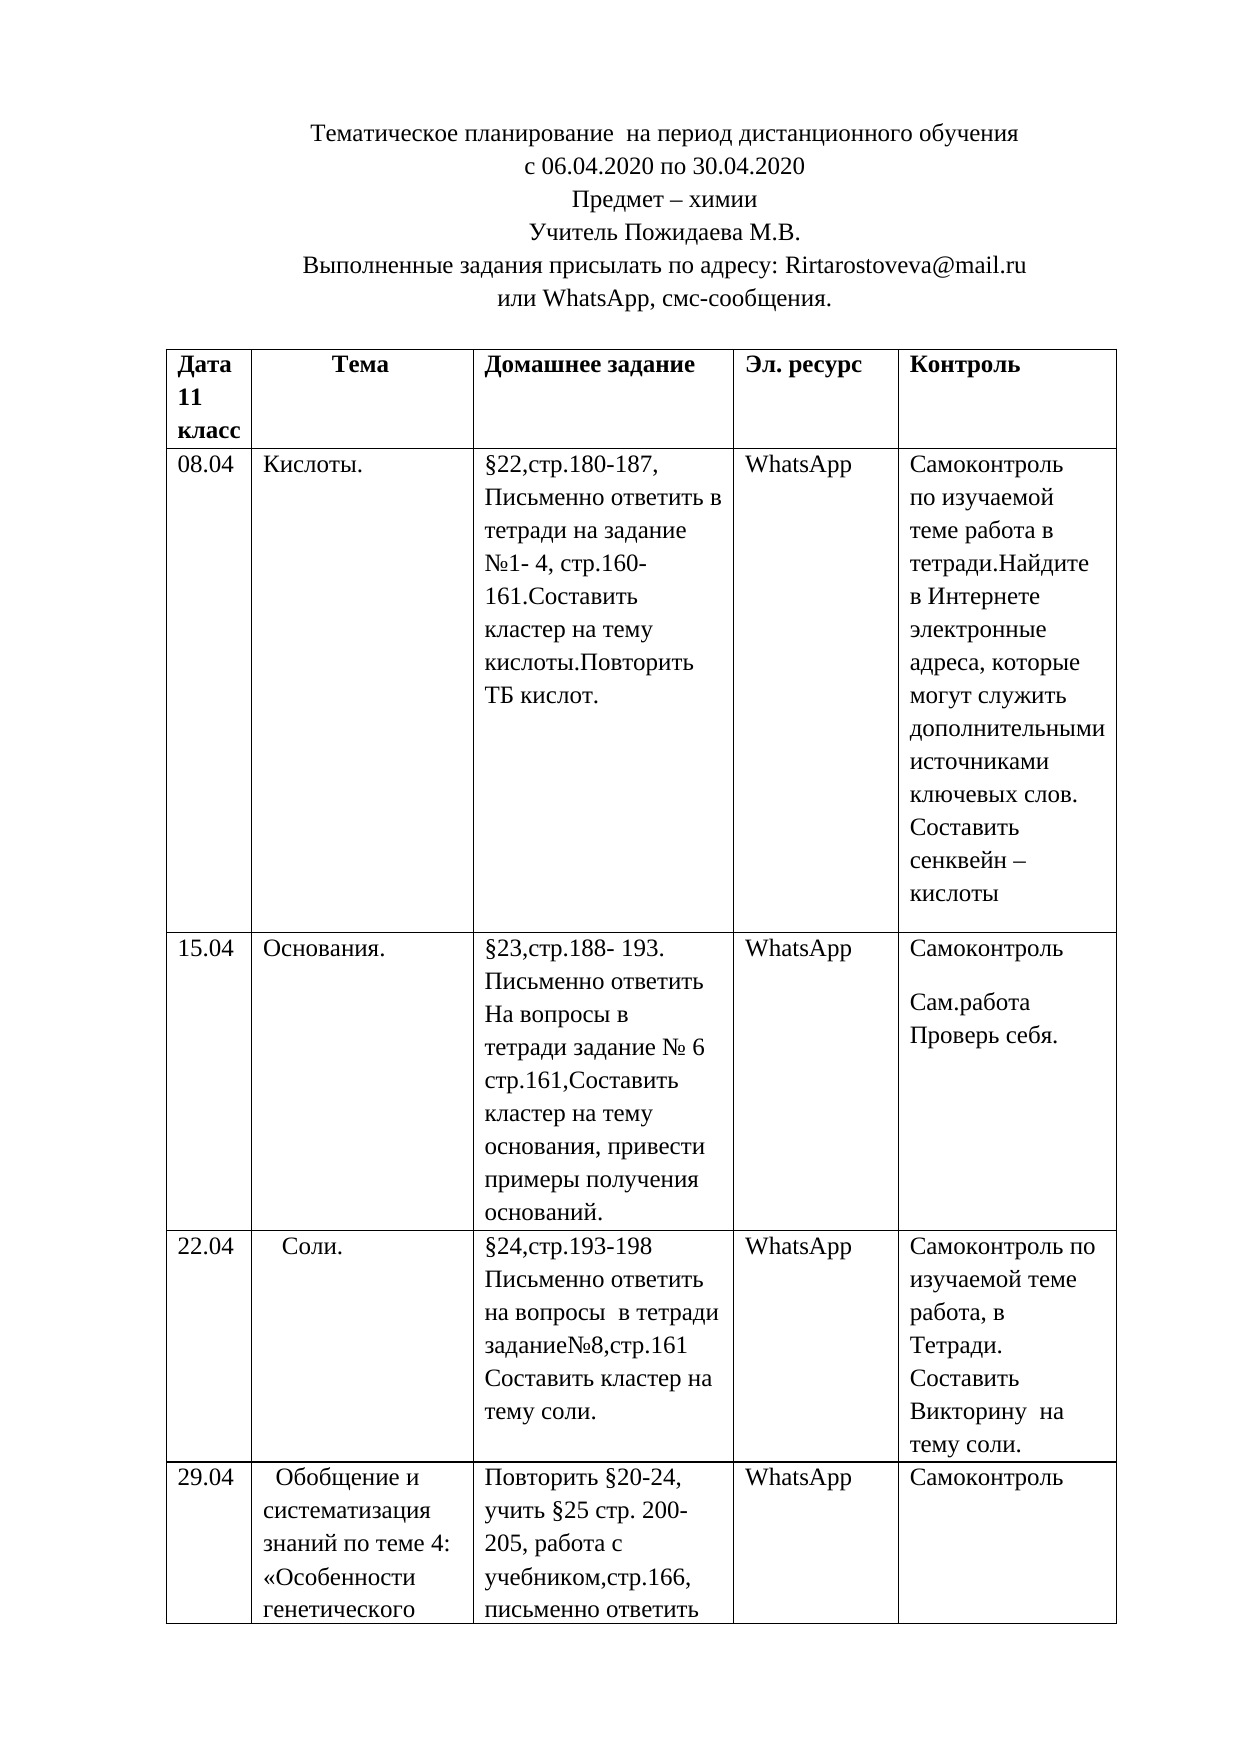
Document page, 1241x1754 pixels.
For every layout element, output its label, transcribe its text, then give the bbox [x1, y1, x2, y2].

table_cell Соли. [252, 1231, 473, 1461]
table_header Тема [252, 350, 473, 448]
table_cell §23,стр.188- 193. Письменно ответить На вопросы в тетради задание № 6 стр.161,Составить кластер на тему основания, привести примеры получения оснований. [474, 933, 733, 1230]
table_cell 22.04 [167, 1231, 251, 1461]
table_cell §22,стр.180-187, Письменно ответить в тетради на задание №1- 4, стр.160-161.Составить кластер на тему кислоты.Повторить ТБ кислот. [474, 449, 733, 932]
text Выполненные задания присылать по адресу: Rirtarostoveva@mail.ru [177, 250, 1152, 279]
table_header Контроль [899, 350, 1116, 448]
text Предмет – химии [177, 184, 1152, 213]
table_cell 08.04 [167, 449, 251, 932]
table_cell §24,стр.193-198 Письменно ответить на вопросы в тетради задание№8,стр.161 Составить кластер на тему соли. [474, 1231, 733, 1461]
table_cell 15.04 [167, 933, 251, 1230]
text Учитель Пожидаева М.В. [177, 217, 1152, 246]
table_cell Самоконтроль по изучаемой теме работа, в Тетради. Составить Викторину на тему соли. [899, 1231, 1116, 1461]
table_cell Кислоты. [252, 449, 473, 932]
text Тематическое планирование на период дистанционного обучения [177, 118, 1152, 147]
text или WhatsApp, смс-сообщения. [177, 283, 1152, 312]
table_cell WhatsApp [734, 933, 898, 1230]
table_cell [474, 1463, 733, 1623]
table_header Эл. ресурс [734, 350, 898, 448]
table_header Домашнее задание [474, 350, 733, 448]
table_cell WhatsApp [734, 1231, 898, 1461]
text с 06.04.2020 по 30.04.2020 [177, 151, 1152, 180]
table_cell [252, 1463, 473, 1623]
table_cell WhatsApp [734, 1463, 898, 1623]
table_cell 29.04 [167, 1463, 251, 1623]
table_cell WhatsApp [734, 449, 898, 932]
table_cell Основания. [252, 933, 473, 1230]
table_cell Самоконтроль Сам.работа Проверь себя. [899, 933, 1116, 1230]
table_cell Самоконтроль по изучаемой теме работа в тетради.Найдите в Интернете электронные адреса, которые могут служить дополнительными источниками ключевых слов. Составить сенквейн –кислоты [899, 449, 1116, 932]
table_header Дата 11 класс [167, 350, 251, 448]
table_cell Самоконтроль [899, 1463, 1116, 1623]
